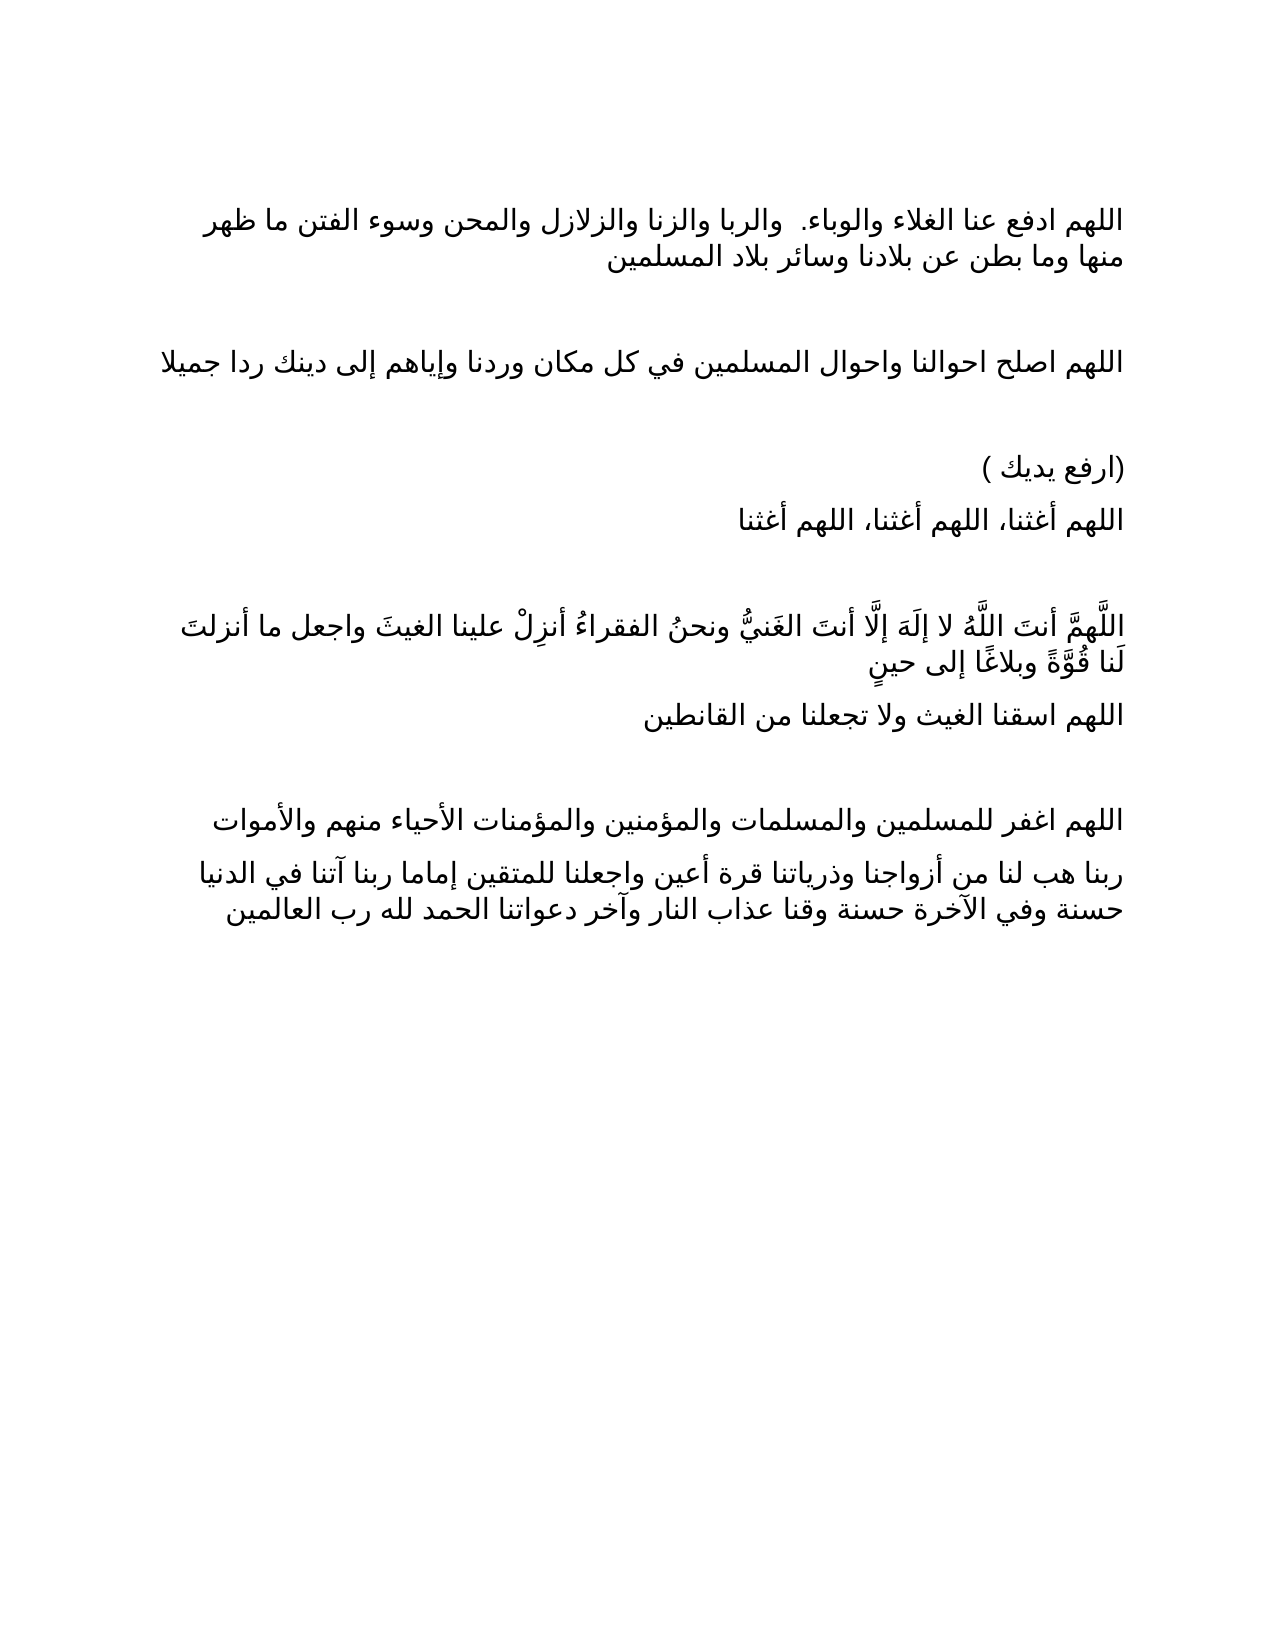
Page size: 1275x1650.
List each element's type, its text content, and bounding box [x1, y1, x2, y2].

text اللهم اصلح احوالنا واحوال المسلمين في كل مكان ‏وردنا وإياهم إلى دينك ردا جميلا [150, 344, 1125, 378]
text ‏ربنا هب لنا من أزواجنا وذرياتنا قرة أعين واجعلنا للمتقين إماما ربنا آتنا في الدنيا حسنة وفي الآخرة حسنة وقنا عذاب النار وآخر دعواتنا الحمد لله رب العالمين [150, 856, 1125, 926]
text ‏اللهم اغفر للمسلمين والمسلمات والمؤمنين والمؤمنات الأحياء منهم والأموات [150, 803, 1125, 837]
text اللهم ادفع عنا الغلاء والوباء. والربا والزنا والزلازل والمحن وسوء الفتن ما ظهر منها وما بطن عن بلادنا وسائر بلاد المسلمين [150, 203, 1125, 272]
text اللَّهمَّ أنتَ اللَّهُ لا إلَهَ إلَّا أنتَ الغَنيُّ ونحنُ الفقراءُ أنزِلْ علينا الغيثَ واجعل ما أنزلتَ لَنا قُوَّةً وبلاغًا إلى حينٍ [150, 609, 1125, 678]
text اللهم اسقنا الغيث ولا تجعلنا من القانطين [150, 698, 1125, 731]
text (ارفع يديك ) [150, 450, 1125, 484]
text اللهم أغثنا، اللهم أغثنا، اللهم أغثنا [150, 503, 1125, 537]
